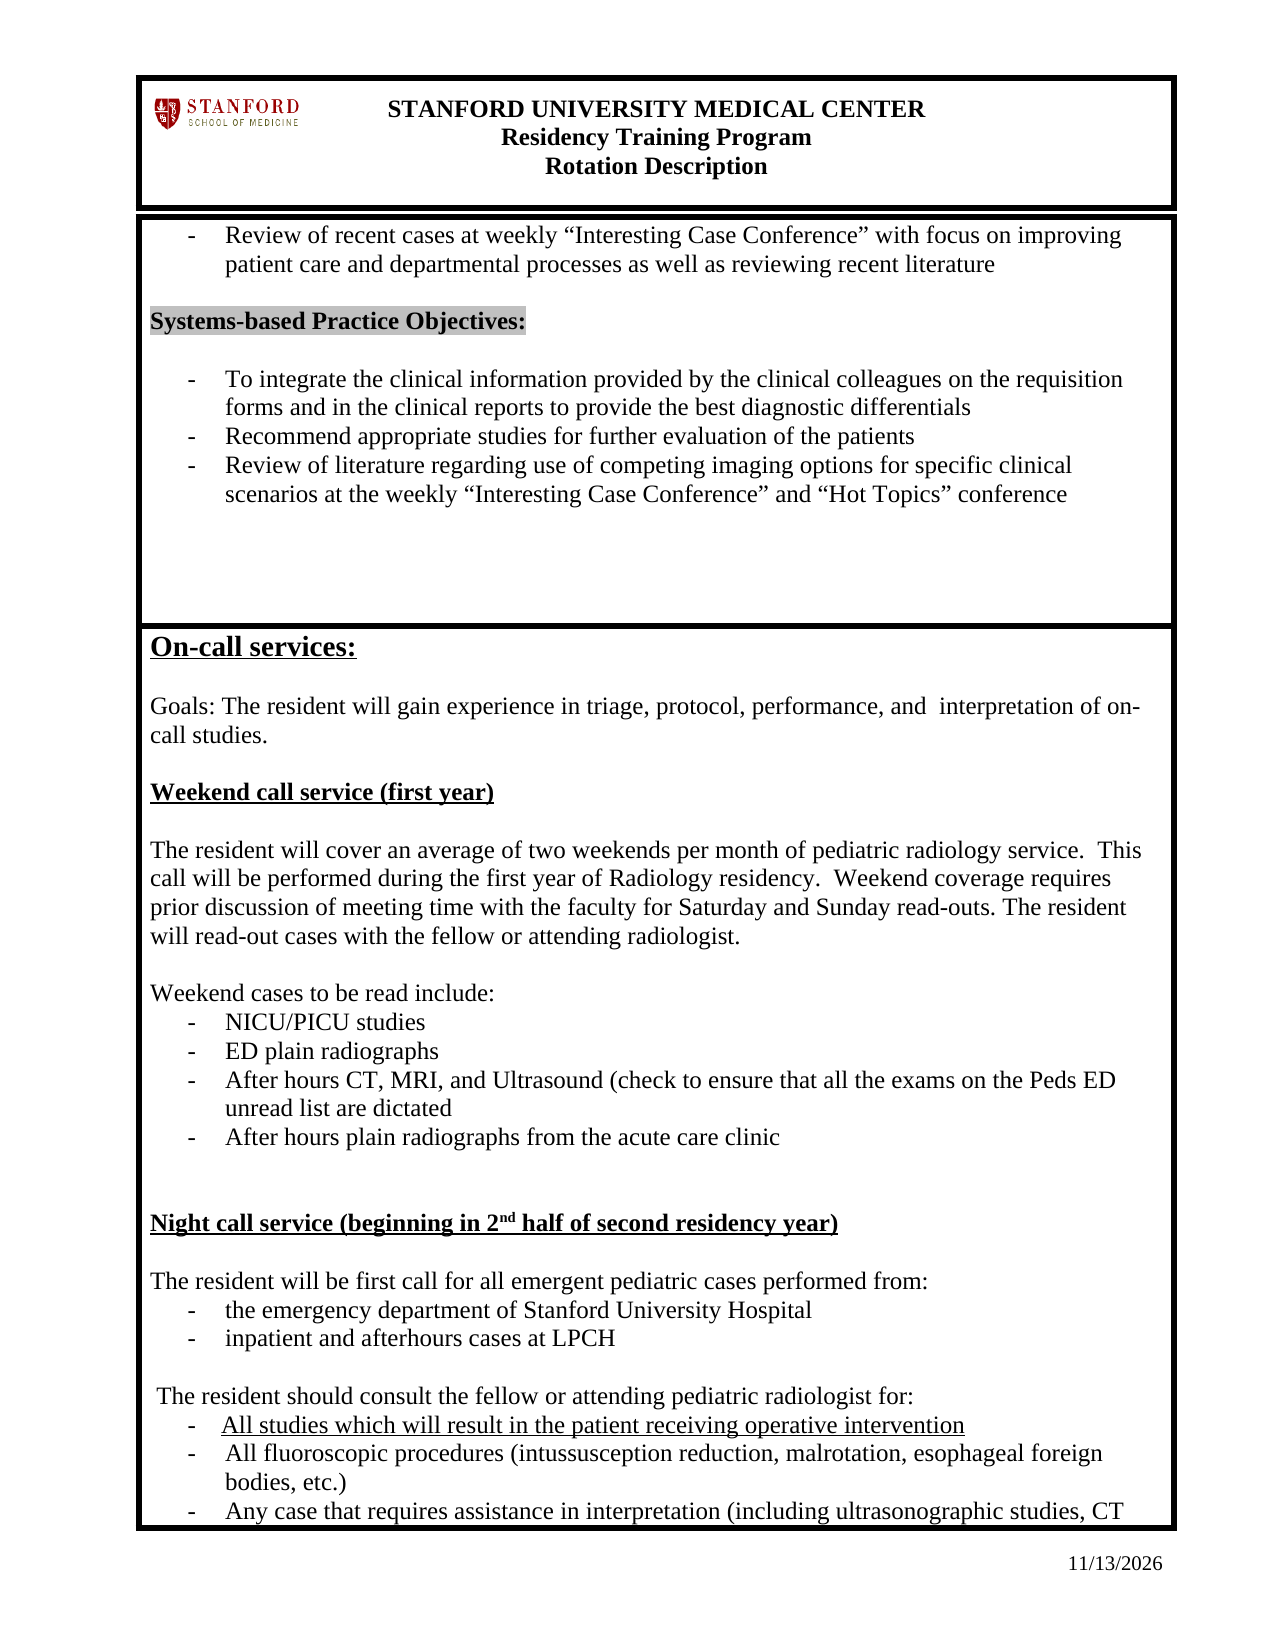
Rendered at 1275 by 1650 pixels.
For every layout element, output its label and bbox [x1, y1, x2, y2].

picture [154, 95, 305, 131]
table_cell [142, 629, 1171, 1525]
table_header [142, 220, 1171, 622]
